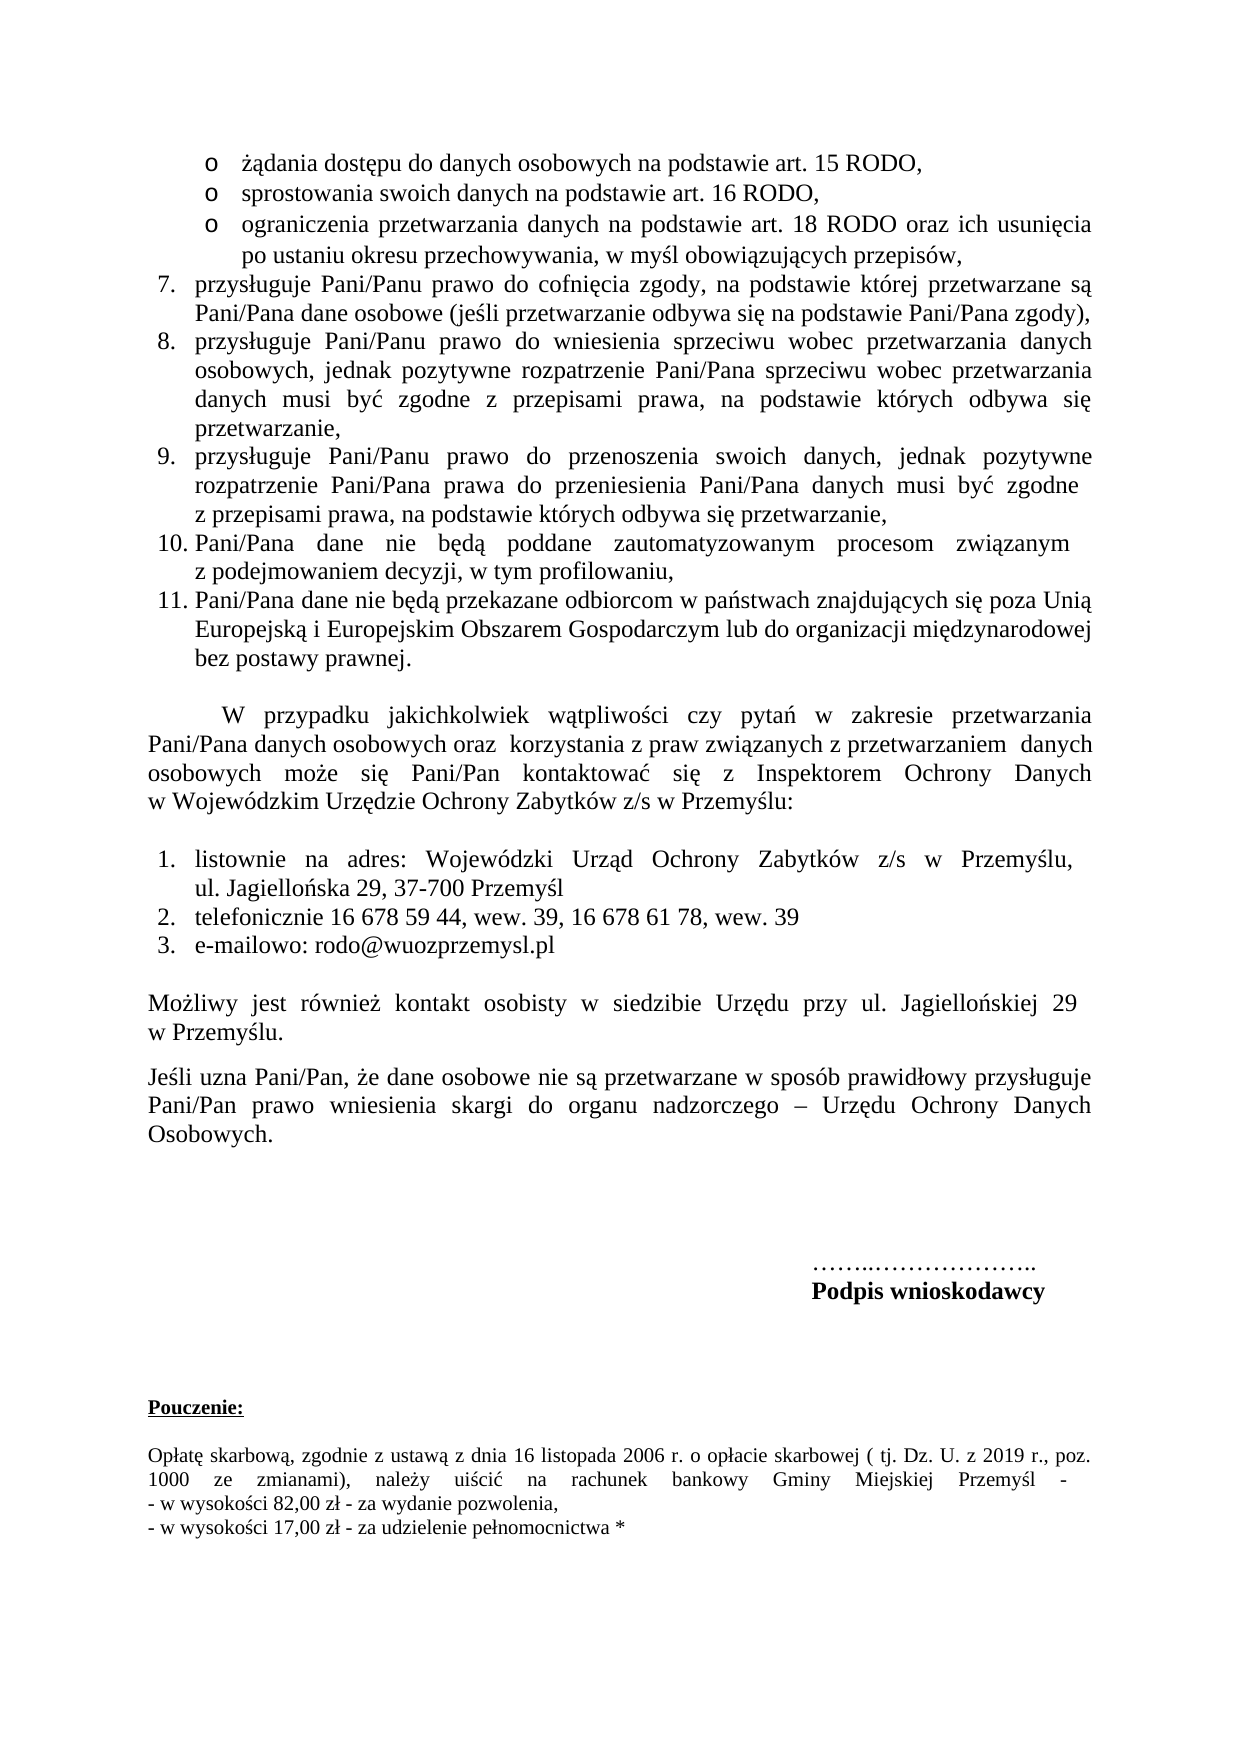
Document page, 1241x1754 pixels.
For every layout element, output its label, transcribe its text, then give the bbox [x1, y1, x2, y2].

list listownie na adres: Wojewódzki Urząd Ochrony Zabytków z/s w Przemyślu, ul. Jagiellońska 29, 37-700 Przemyśl [157, 844, 1093, 902]
list Pani/Pana dane nie będą poddane zautomatyzowanym procesom związanym z podejmowaniem decyzji, w tym profilowaniu, [157, 528, 1093, 585]
text - w wysokości 17,00 zł - za udzielenie pełnomocnictwa * [148, 1515, 1093, 1539]
list przysługuje Pani/Panu prawo do przenoszenia swoich danych, jednak pozytywne rozpatrzenie Pani/Pana prawa do przeniesienia Pani/Pana danych musi być zgodne z przepisami prawa, na podstawie których odbywa się przetwarzanie, [157, 441, 1093, 528]
list ograniczenia przetwarzania danych na podstawie art. 18 RODO oraz ich usunięcia po ustaniu okresu przechowywania, w myśl obowiązujących przepisów, [204, 209, 1093, 269]
text ……..……………….. [811, 1247, 1093, 1276]
list telefonicznie 16 678 59 44, wew. 39, 16 678 61 78, wew. 39 [157, 902, 1093, 931]
text Pouczenie: [148, 1395, 1093, 1419]
list sprostowania swoich danych na podstawie art. 16 RODO, [204, 178, 1093, 209]
list żądania dostępu do danych osobowych na podstawie art. 15 RODO, [204, 148, 1093, 178]
text Jeśli uzna Pani/Pan, że dane osobowe nie są przetwarzane w sposób prawidłowy przysługuje Pani/Pan prawo wniesienia skargi do organu nadzorczego – Urzędu Ochrony Danych Osobowych. [148, 1062, 1093, 1148]
text Opłatę skarbową, zgodnie z ustawą z dnia 16 listopada 2006 r. o opłacie skarbowej ( tj. Dz. U. z 2019 r., poz. 1000 ze zmianami), należy uiścić na rachunek bankowy Gminy Miejskiej Przemyśl - - w wysokości 82,00 zł - za wydanie pozwolenia, [148, 1443, 1093, 1515]
list przysługuje Pani/Panu prawo do cofnięcia zgody, na podstawie której przetwarzane są Pani/Pana dane osobowe (jeśli przetwarzanie odbywa się na podstawie Pani/Pana zgody), [157, 269, 1093, 326]
text Podpis wnioskodawcy [811, 1276, 1093, 1305]
text Możliwy jest również kontakt osobisty w siedzibie Urzędu przy ul. Jagiellońskiej 29 w Przemyślu. [148, 988, 1093, 1046]
list Pani/Pana dane nie będą przekazane odbiorcom w państwach znajdujących się poza Unią Europejską i Europejskim Obszarem Gospodarczym lub do organizacji międzynarodowej bez postawy prawnej. [157, 585, 1093, 671]
text W przypadku jakichkolwiek wątpliwości czy pytań w zakresie przetwarzania Pani/Pana danych osobowych oraz korzystania z praw związanych z przetwarzaniem danych osobowych może się Pani/Pan kontaktować się z Inspektorem Ochrony Danych w Wojewódzkim Urzędzie Ochrony Zabytków z/s w Przemyślu: [148, 700, 1093, 815]
list e-mailowo: rodo@wuozprzemysl.pl [157, 931, 1093, 959]
list przysługuje Pani/Panu prawo do wniesienia sprzeciwu wobec przetwarzania danych osobowych, jednak pozytywne rozpatrzenie Pani/Pana sprzeciwu wobec przetwarzania danych musi być zgodne z przepisami prawa, na podstawie których odbywa się przetwarzanie, [157, 326, 1093, 441]
